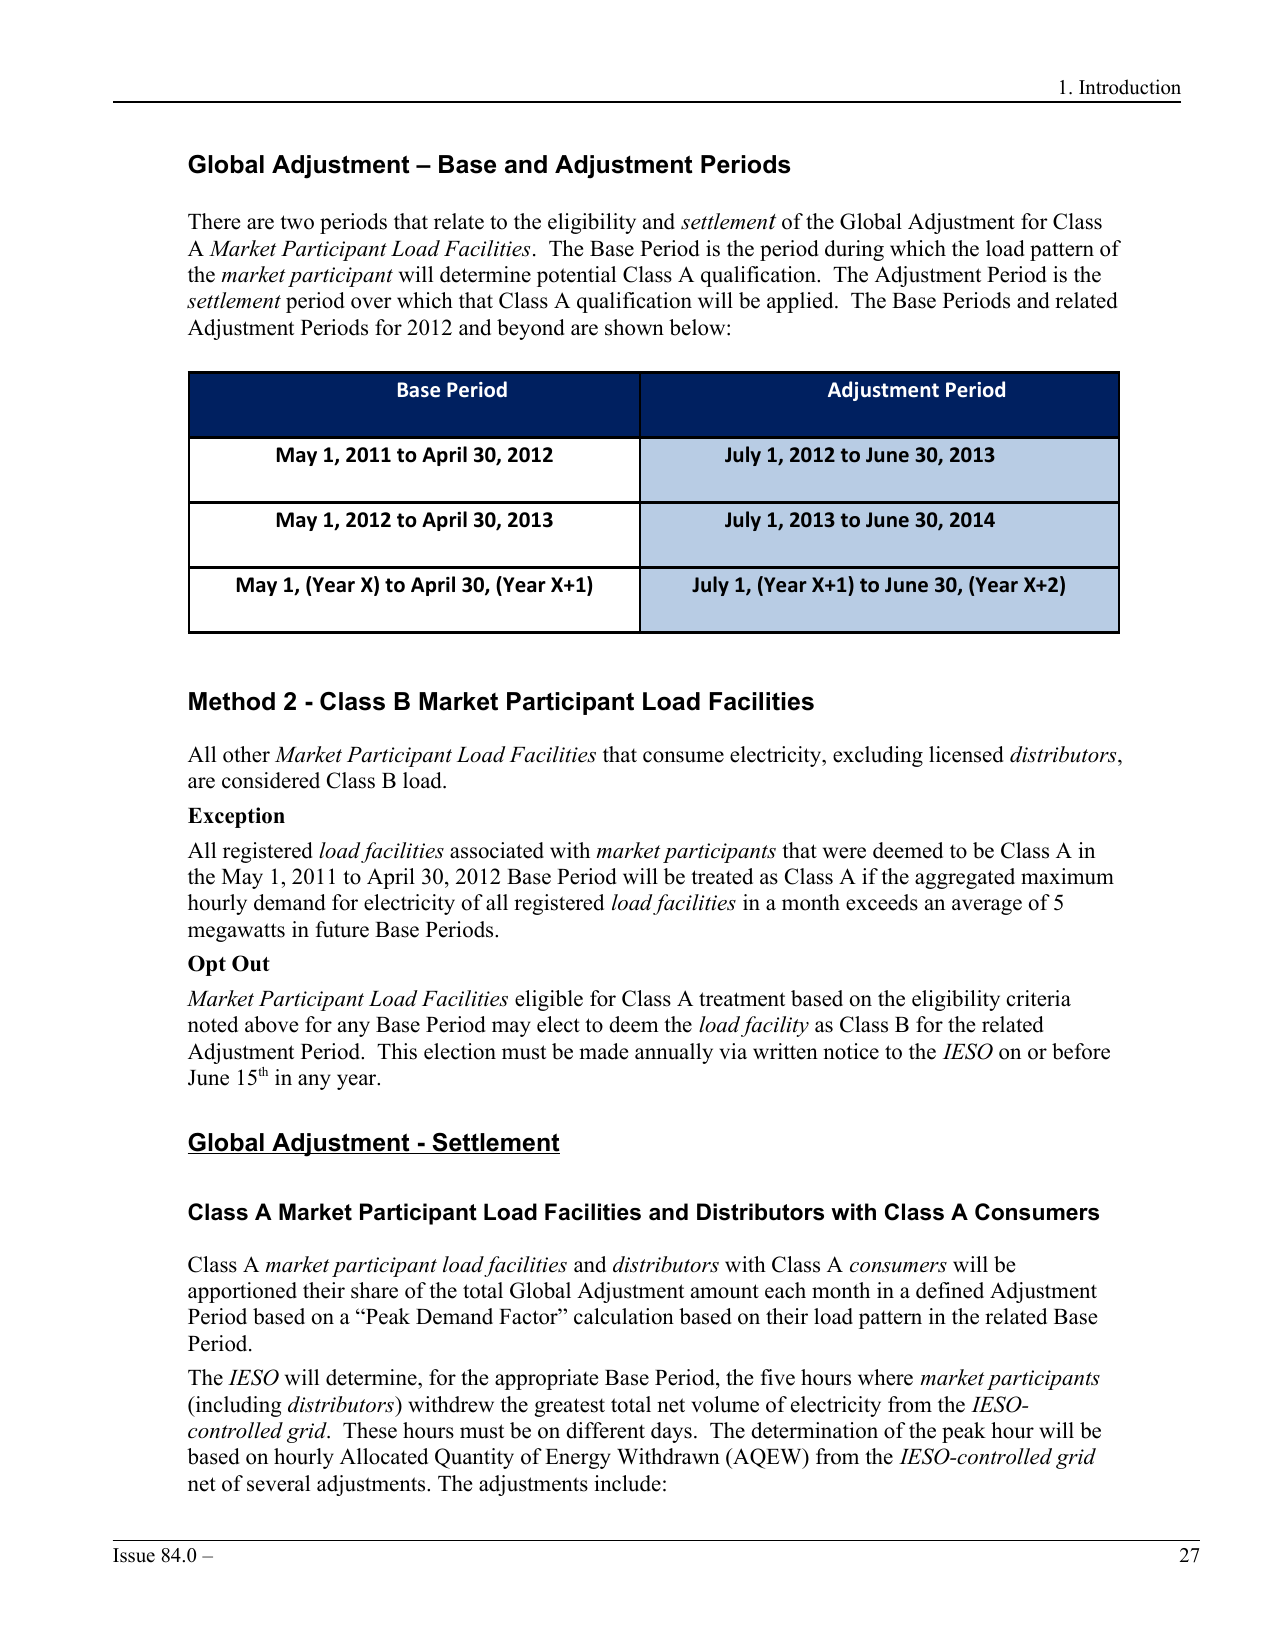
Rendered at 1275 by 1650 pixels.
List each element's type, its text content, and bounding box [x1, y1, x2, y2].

text Global Adjustment – Base and Adjustment Periods [187, 150, 1125, 179]
table_header Base Period [190, 374, 639, 436]
text Method 2 - Class B Market Participant Load Facilities [187, 687, 1125, 716]
text Global Adjustment - Settlement [187, 1128, 1125, 1157]
table_cell July 1, 2013 to June 30, 2014 [641, 504, 1118, 566]
table_cell July 1, 2012 to June 30, 2013 [641, 439, 1118, 501]
text There are two periods that relate to the eligibility and settlement of the Global Adjustment for Class A Market Participant Load Facilities. The Base Period is the period during which the load pattern of the market participant will determine potential Class A qualification. The Adjustment Period is the settlement period over which that Class A qualification will be applied. The Base Periods and related Adjustment Periods for 2012 and beyond are shown below: [187, 204, 1125, 340]
table_header Adjustment Period [641, 374, 1118, 436]
text Class A market participant load facilities and distributors with Class A consumers will be apportioned their share of the total Global Adjustment amount each month in a defined Adjustment Period based on a “Peak Demand Factor” calculation based on their load pattern in the related Base Period. [187, 1251, 1125, 1356]
text All other Market Participant Load Facilities that consume electricity, excluding licensed distributors, are considered Class B load. [187, 741, 1125, 794]
table_cell May 1, 2011 to April 30, 2012 [190, 439, 639, 501]
text The IESO will determine, for the appropriate Base Period, the five hours where market participants (including distributors) withdrew the greatest total net volume of electricity from the IESO-controlled grid. These hours must be on different days. The determination of the peak hour will be based on hourly Allocated Quantity of Energy Withdrawn (AQEW) from the IESO-controlled grid net of several adjustments. The adjustments include: [187, 1364, 1125, 1496]
table_cell May 1, 2012 to April 30, 2013 [190, 504, 639, 566]
table_cell May 1, (Year X) to April 30, (Year X+1) [190, 569, 639, 631]
text Exception [187, 802, 1125, 828]
table_cell July 1, (Year X+1) to June 30, (Year X+2) [641, 569, 1118, 631]
text Class A Market Participant Load Facilities and Distributors with Class A Consumers [187, 1199, 1125, 1226]
text All registered load facilities associated with market participants that were deemed to be Class A in the May 1, 2011 to April 30, 2012 Base Period will be treated as Class A if the aggregated maximum hourly demand for electricity of all registered load facilities in a month exceeds an average of 5 megawatts in future Base Periods. [187, 837, 1125, 942]
text Market Participant Load Facilities eligible for Class A treatment based on the eligibility criteria noted above for any Base Period may elect to deem the load facility as Class B for the related Adjustment Period. This election must be made annually via written notice to the IESO on or before June 15th in any year. [187, 985, 1125, 1091]
text Opt Out [187, 951, 1125, 977]
